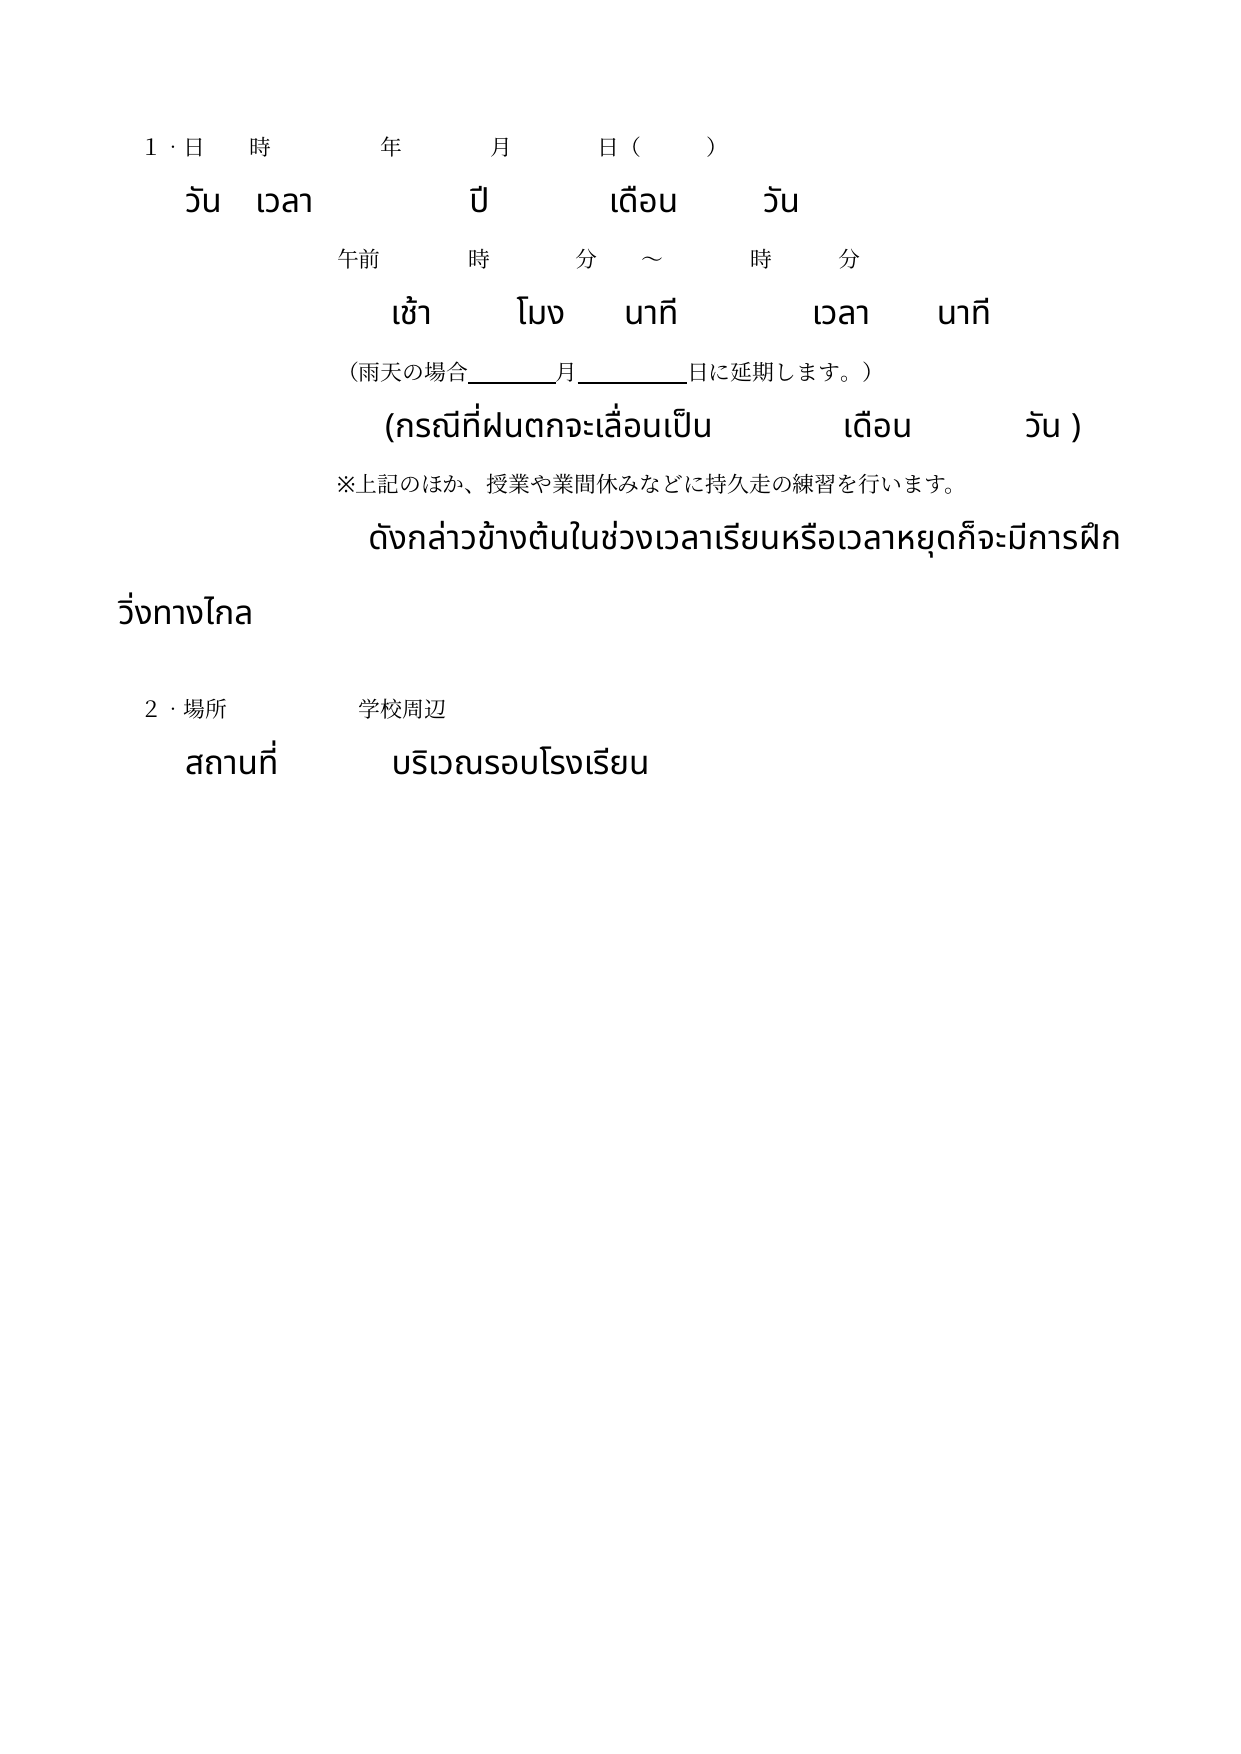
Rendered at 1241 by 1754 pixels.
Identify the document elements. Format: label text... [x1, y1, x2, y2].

text ดังกล่าวข้างต้นในช่วงเวลาเรียนหรือเวลาหยุดก็จะมีการฝึกวิ่งทางไกล [118, 502, 1122, 652]
text ２．場所 学校周辺 [140, 689, 1122, 727]
text เช้า โมง นาที เวลา นาที [140, 277, 1122, 352]
text （雨天の場合 月 日に延期します。） [162, 352, 1122, 389]
text สถานที่ บริเวณรอบโรงเรียน [118, 727, 1122, 802]
text ※上記のほか、授業や業間休みなどに持久走の練習を行います。 [162, 464, 1122, 502]
text วัน เวลา ปี เดือน วัน [118, 164, 1122, 239]
text 午前 時 分 ～ 時 分 [337, 239, 1122, 277]
text １．日 時 年 月 日（ ） [140, 127, 1122, 164]
text (กรณีที่ฝนตกจะเลื่อนเป็น เดือน วัน ) [118, 389, 1122, 464]
